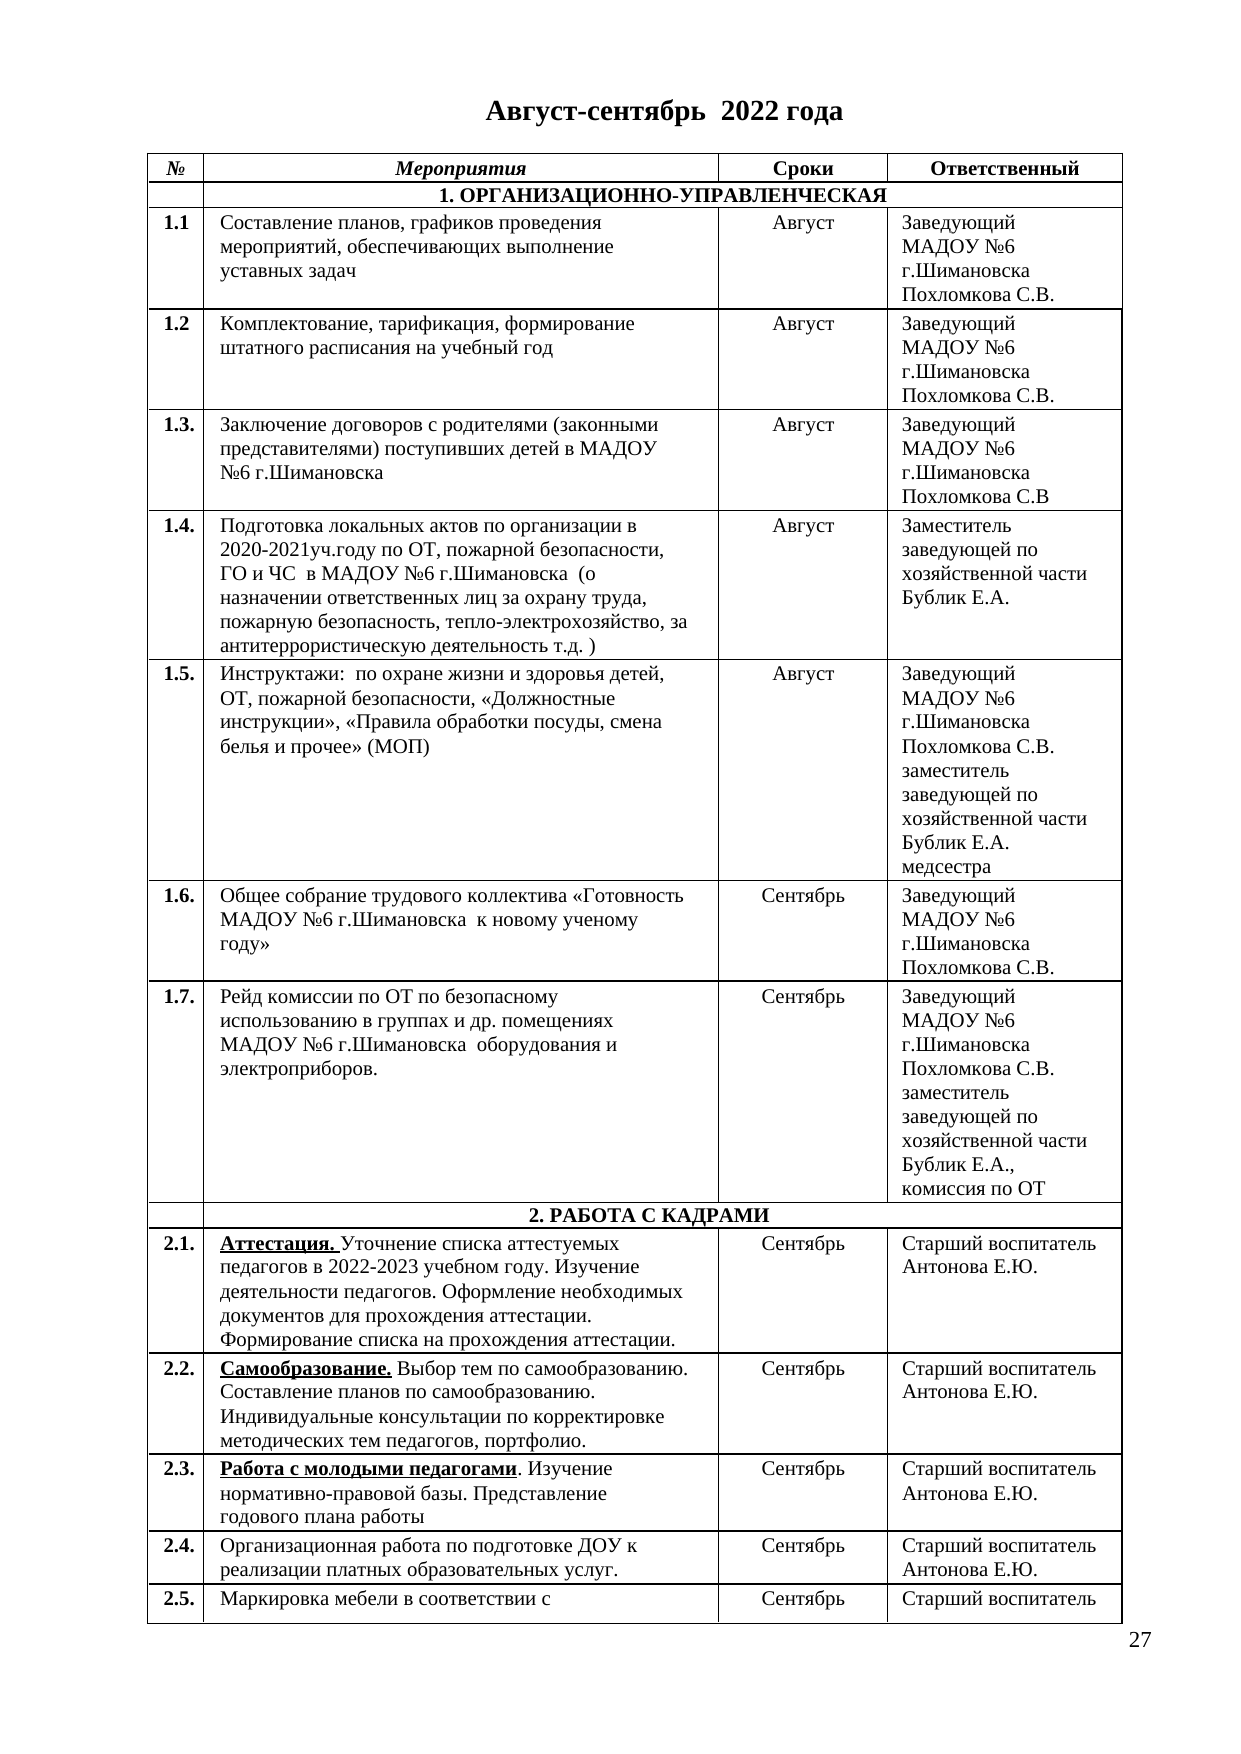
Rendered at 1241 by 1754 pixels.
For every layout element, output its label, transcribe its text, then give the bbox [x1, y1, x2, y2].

table_cell Сентябрь [719, 1455, 887, 1530]
table_cell 2.2. [148, 1353, 203, 1453]
table_cell 1.6. [148, 881, 203, 980]
text Август-сентябрь 2022 года [177, 93, 1152, 126]
table_cell Сентябрь [719, 1532, 887, 1583]
table_cell Сентябрь [719, 1229, 887, 1352]
table_cell Заместитель заведующей по хозяйственной части Бублик Е.А. [888, 511, 1121, 659]
table_cell 1.2 [148, 309, 203, 409]
table_cell 2.4. [148, 1531, 203, 1583]
table_cell Инструктажи: по охране жизни и здоровья детей, ОТ, пожарной безопасности, «Должностные инструкции», «Правила обработки посуды, смена белья и прочее» (МОП) [204, 660, 718, 879]
table_cell 1.1 [148, 208, 203, 308]
table_cell Старший воспитатель Антонова Е.Ю. [888, 1455, 1121, 1530]
table_cell Старший воспитатель Антонова Е.Ю. [888, 1532, 1121, 1583]
table_cell Работа с молодыми педагогами. Изучение нормативно-правовой базы. Представление годового плана работы [204, 1455, 718, 1530]
table_cell Заведующий МАДОУ №6 г.Шимановска Похломкова С.В. [888, 310, 1121, 409]
table_cell Сентябрь [719, 881, 887, 980]
table_header № [148, 154, 203, 181]
table_cell 1.4. [148, 511, 203, 659]
table_header Сроки [719, 154, 887, 181]
table_cell Организационная работа по подготовке ДОУ к реализации платных образовательных услуг. [204, 1532, 718, 1583]
table_cell 1. ОРГАНИЗАЦИОННО-УПРАВЛЕНЧЕСКАЯ [204, 183, 1122, 207]
table_cell [148, 182, 203, 207]
table_cell 2.5. [148, 1584, 203, 1622]
table_cell 2.1. [148, 1228, 203, 1352]
table_cell Заведующий МАДОУ №6 г.Шимановска Похломкова С.В [888, 410, 1121, 510]
table_cell Август [719, 310, 887, 409]
table_cell Подготовка локальных актов по организации в 2020-2021уч.году по ОТ, пожарной безопасности, ГО и ЧС в МАДОУ №6 г.Шимановска (о назначении ответственных лиц за охрану труда, пожарную безопасность, тепло-электрохозяйство, за антитеррористическую деятельность т.д. ) [204, 511, 718, 659]
table_cell Август [719, 410, 887, 510]
table_cell Сентябрь [719, 1354, 887, 1453]
table_cell Аттестация. Уточнение списка аттестуемых педагогов в 2022-2023 учебном году. Изучение деятельности педагогов. Оформление необходимых документов для прохождения аттестации. Формирование списка на прохождения аттестации. [204, 1229, 718, 1352]
table_header Ответственный [888, 154, 1122, 181]
table_cell Старший воспитатель Антонова Е.Ю. [888, 1354, 1121, 1453]
table_cell 2.3. [148, 1454, 203, 1530]
table_cell Август [719, 660, 887, 879]
table_cell Заключение договоров с родителями (законными представителями) поступивших детей в МАДОУ №6 г.Шимановска [204, 410, 718, 510]
table_cell Комплектование, тарификация, формирование штатного расписания на учебный год [204, 310, 718, 409]
table_cell Август [719, 208, 887, 308]
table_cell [888, 1585, 1121, 1622]
table_cell Рейд комиссии по ОТ по безопасному использованию в группах и др. помещениях МАДОУ №6 г.Шимановска оборудования и электроприборов. [204, 982, 718, 1202]
table_cell Самообразование. Выбор тем по самообразованию. Составление планов по самообразованию. Индивидуальные консультации по корректировке методических тем педагогов, портфолио. [204, 1354, 718, 1453]
table_cell Заведующий МАДОУ №6 г.Шимановска Похломкова С.В. [888, 208, 1122, 308]
table_cell Старший воспитатель Антонова Е.Ю. [888, 1229, 1121, 1352]
table_header Мероприятия [204, 154, 718, 181]
table_cell 1.5. [148, 660, 203, 879]
table_cell Заведующий МАДОУ №6 г.Шимановска Похломкова С.В. заместитель заведующей по хозяйственной части Бублик Е.А., комиссия по ОТ [888, 982, 1121, 1202]
table_cell Составление планов, графиков проведения мероприятий, обеспечивающих выполнение уставных задач [204, 208, 718, 308]
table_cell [204, 1585, 718, 1622]
table_cell Заведующий МАДОУ №6 г.Шимановска Похломкова С.В. заместитель заведующей по хозяйственной части Бублик Е.А. медсестра [888, 660, 1121, 879]
table_cell Заведующий МАДОУ №6 г.Шимановска Похломкова С.В. [888, 881, 1121, 980]
table_cell 2. РАБОТА С КАДРАМИ [204, 1203, 1121, 1227]
table_cell Август [719, 511, 887, 659]
table_cell Сентябрь [719, 982, 887, 1202]
table_cell 1.7. [148, 981, 203, 1202]
table_cell [148, 1203, 203, 1227]
table_cell Общее собрание трудового коллектива «Готовность МАДОУ №6 г.Шимановска к новому ученому году» [204, 881, 718, 980]
table_cell Сентябрь [719, 1585, 887, 1622]
table_cell 1.3. [148, 410, 203, 510]
